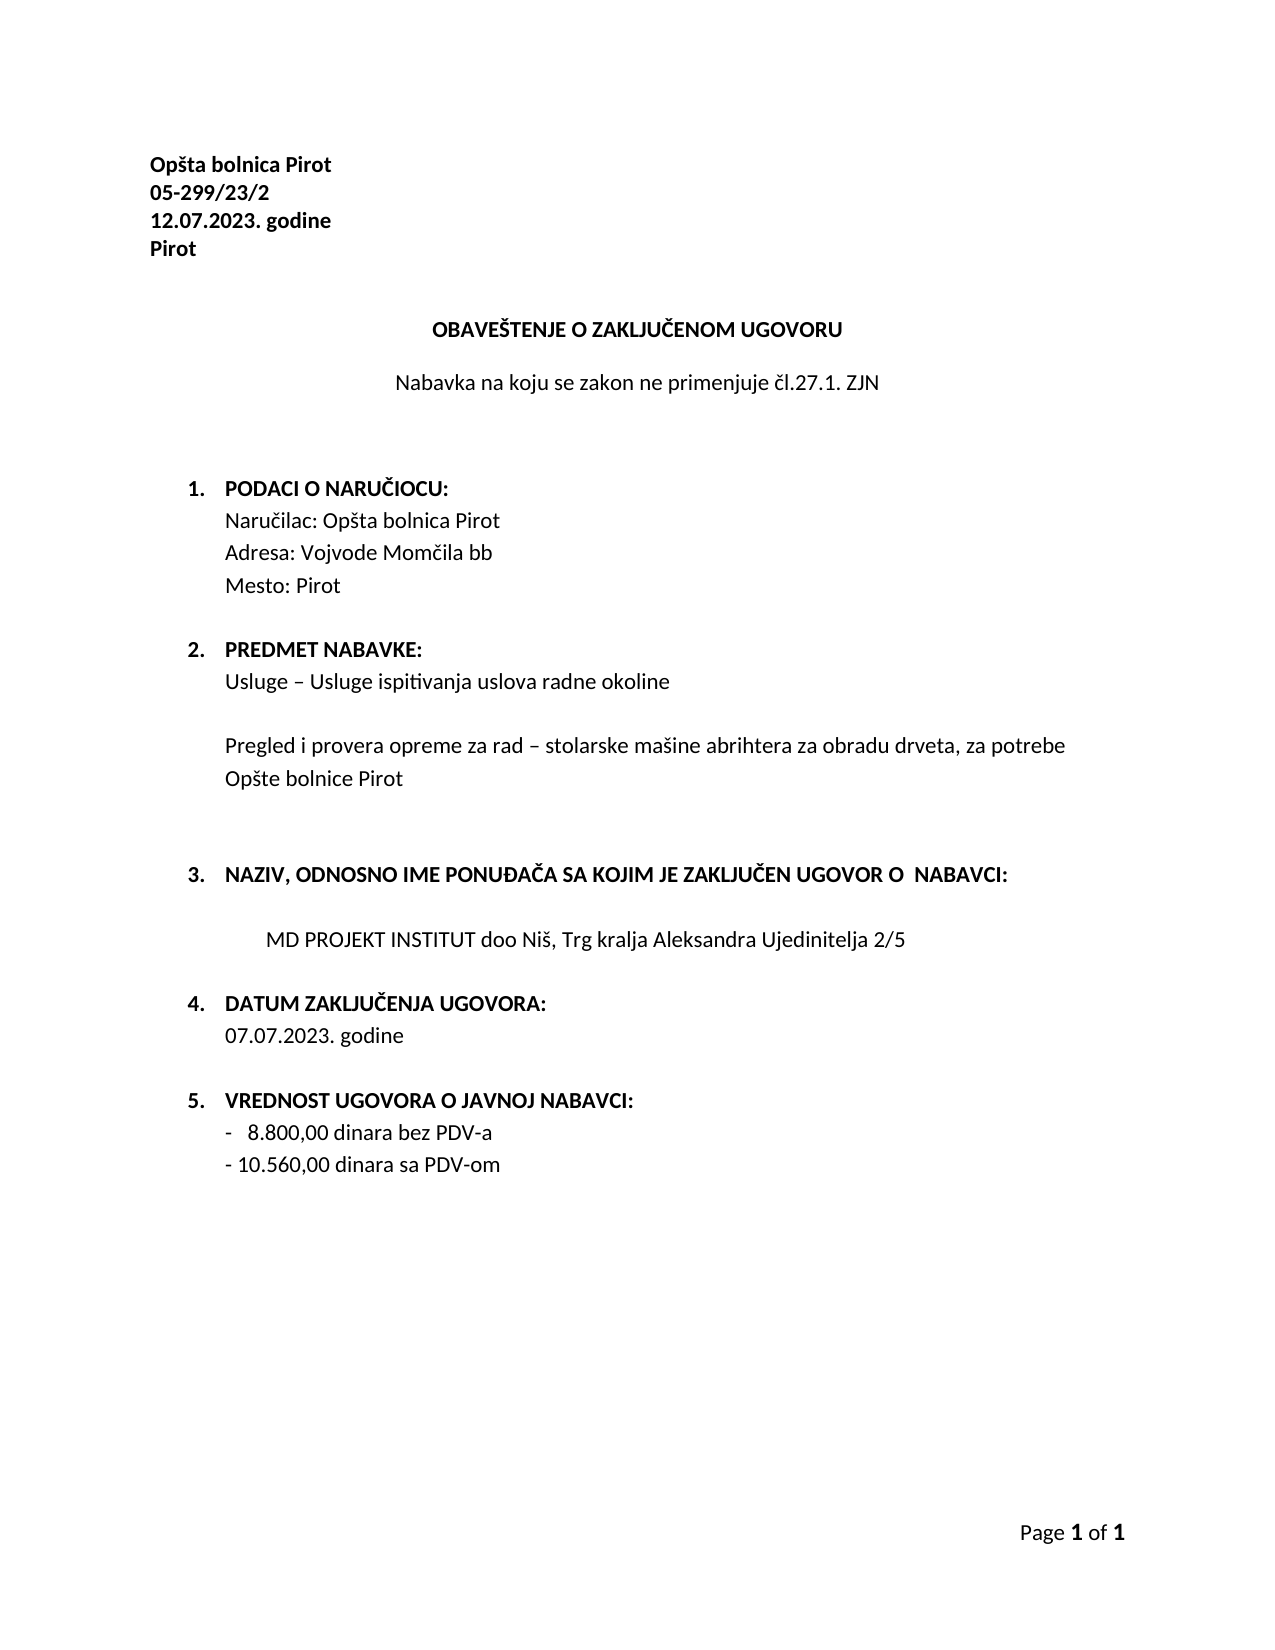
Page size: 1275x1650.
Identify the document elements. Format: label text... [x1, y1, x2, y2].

list Adresa: Vojvode Momčila bb [225, 538, 1125, 567]
list Mesto: Pirot [225, 571, 1125, 599]
text Opšta bolnica Pirot [150, 150, 1125, 178]
list NAZIV, ODNOSNO IME PONUĐAČA SA KOJIM JE ZAKLJUČEN UGOVOR O NABAVCI: [187, 860, 1125, 888]
list 07.07.2023. godine [225, 1021, 1125, 1049]
list PODACI O NARUČIOCU: [187, 474, 1125, 502]
text 05-299/23/2 [150, 178, 1125, 206]
list - 10.560,00 dinara sa PDV-om [225, 1150, 1125, 1178]
text OBAVEŠTENJE O ZAKLJUČENOM UGOVORU [150, 315, 1125, 343]
list Pregled i provera opreme za rad – stolarske mašine abrihtera za obradu drveta, za potrebe Opšte bolnice Pirot [225, 732, 1125, 792]
list - 8.800,00 dinara bez PDV-a [225, 1118, 1125, 1146]
list MD PROJEKT INSTITUT doo Niš, Trg kralja Aleksandra Ujedinitelja 2/5 [266, 925, 1125, 953]
list DATUM ZAKLJUČENJA UGOVORA: [187, 989, 1125, 1017]
text 12.07.2023. godine [150, 206, 1125, 234]
text Pirot [150, 234, 1125, 262]
list PREDMET NABAVKE: [187, 635, 1125, 663]
list Usluge – Usluge ispitivanja uslova radne okoline [225, 667, 1125, 695]
list Naručilac: Opšta bolnica Pirot [225, 506, 1125, 534]
list VREDNOST UGOVORA O JAVNOJ NABAVCI: [187, 1086, 1125, 1114]
text Nabavka na koju se zakon ne primenjuje čl.27.1. ZJN [150, 368, 1125, 396]
